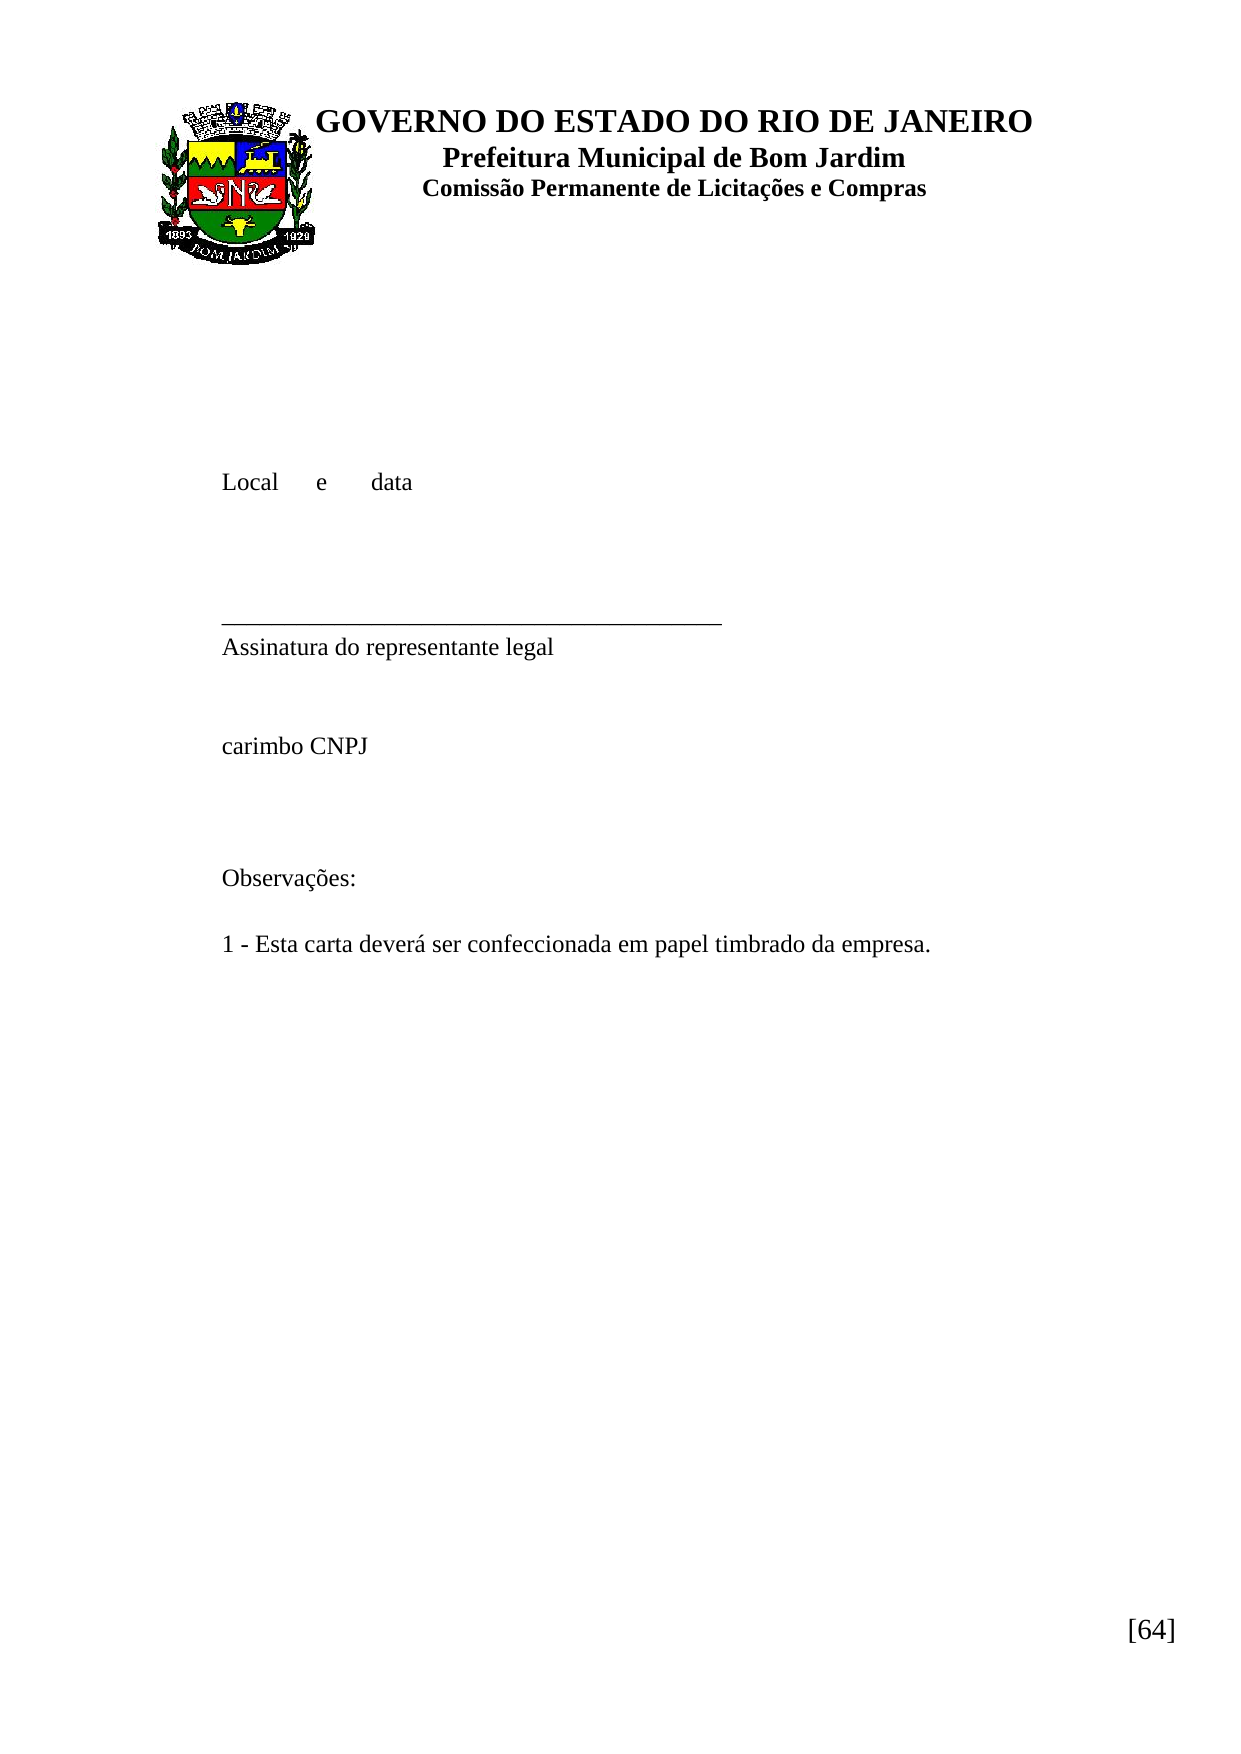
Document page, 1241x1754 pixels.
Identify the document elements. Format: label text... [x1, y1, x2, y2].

text Assinatura do representante legal [222, 632, 1176, 660]
text Local e data [222, 467, 1176, 495]
text 1 - Esta carta deverá ser confeccionada em papel timbrado da empresa. [222, 929, 1176, 958]
text carimbo CNPJ [222, 731, 1176, 759]
picture [153, 99, 316, 269]
text Observações: [222, 863, 1176, 892]
text ________________________________________ [222, 599, 1176, 627]
